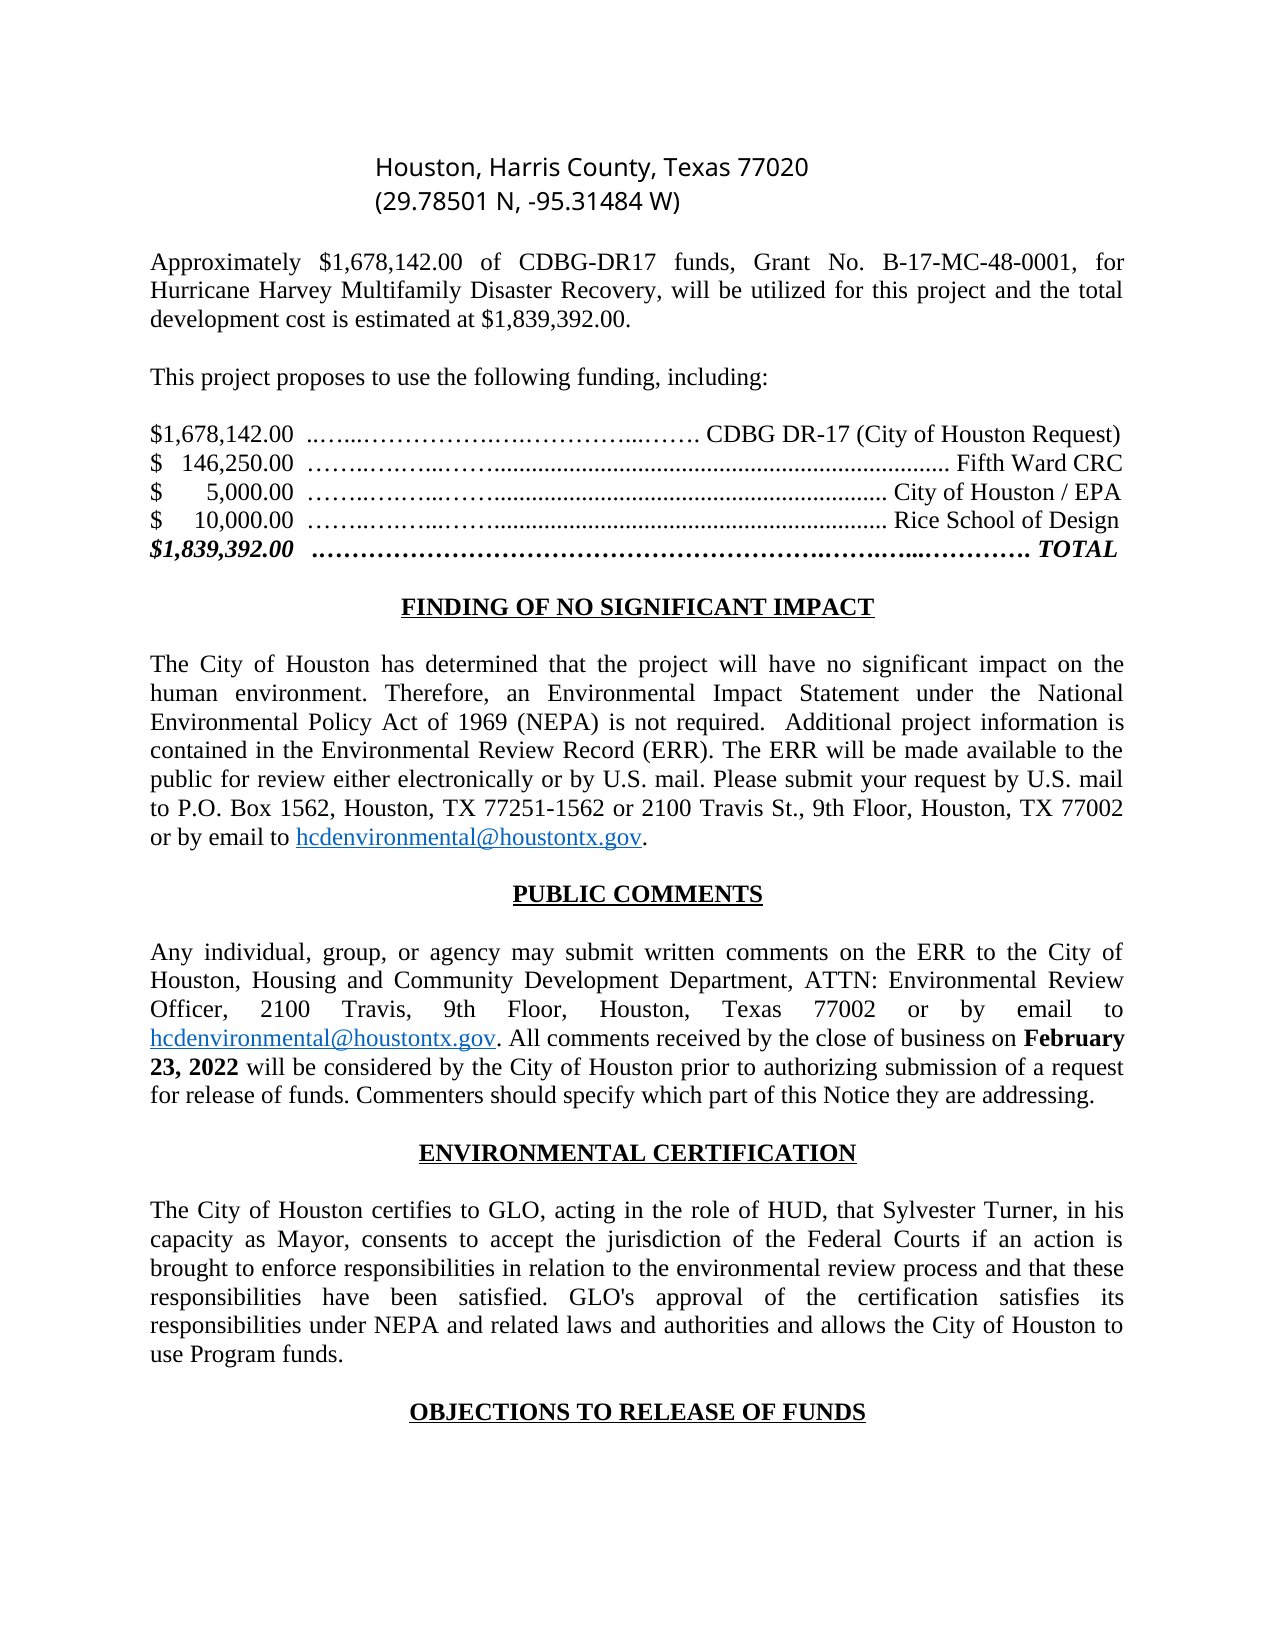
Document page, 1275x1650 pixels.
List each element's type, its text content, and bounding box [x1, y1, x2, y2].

text This project proposes to use the following funding, including: [150, 362, 1125, 391]
text The City of Houston certifies to GLO, acting in the role of HUD, that Sylvester Turner, in his capacity as Mayor, consents to accept the jurisdiction of the Federal Courts if an action is brought to enforce responsibilities in relation to the environmental review process and that these responsibilities have been satisfied. GLO's approval of the certification satisfies its responsibilities under NEPA and related laws and authorities and allows the City of Houston to use Program funds. [150, 1196, 1125, 1368]
text Approximately $1,678,142.00 of CDBG-DR17 funds, Grant No. B-17-MC-48-0001, for Hurricane Harvey Multifamily Disaster Recovery, will be utilized for this project and the total development cost is estimated at $1,839,392.00. [150, 247, 1125, 333]
text The City of Houston has determined that the project will have no significant impact on the human environment. Therefore, an Environmental Impact Statement under the National Environmental Policy Act of 1969 (NEPA) is not required. Additional project information is contained in the Environmental Review Record (ERR). The ERR will be made available to the public for review either electronically or by U.S. mail. Please submit your request by U.S. mail to P.O. Box 1562, Houston, TX 77251-1562 or 2100 Travis St., 9th Floor, Houston, TX 77002 or by email to hcdenvironmental@houstontx.gov. [150, 649, 1125, 851]
text Houston, Harris County, Texas 77020 [300, 150, 1125, 184]
text $1,839,392.00 .…………………………………………………….…….…...…………. TOTAL [150, 534, 1125, 563]
text $ 10,000.00 ……..….…...……............................................................... Rice School of Design [150, 506, 1125, 534]
text $ 5,000.00 ……..….…...……............................................................... City of Houston / EPA [150, 477, 1125, 506]
subtitle FINDING OF NO SIGNIFICANT IMPACT [150, 592, 1125, 621]
subtitle OBJECTIONS TO RELEASE OF FUNDS [150, 1397, 1125, 1426]
text $ 146,250.00 ……..….…...……......................................................................... Fifth Ward CRC [150, 448, 1125, 477]
text Any individual, group, or agency may submit written comments on the ERR to the City of Houston, Housing and Community Development Department, ATTN: Environmental Review Officer, 2100 Travis, 9th Floor, Houston, Texas 77002 or by email to hcdenvironmental@houstontx.gov. All comments received by the close of business on February 23, 2022 will be considered by the City of Houston prior to authorizing submission of a request for release of funds. Commenters should specify which part of this Notice they are addressing. [150, 937, 1125, 1109]
subtitle ENVIRONMENTAL CERTIFICATION [150, 1138, 1125, 1167]
text $1,678,142.00 ..…...…………….….…………...……. CDBG DR-17 (City of Houston Request) [150, 419, 1125, 448]
subtitle PUBLIC COMMENTS [150, 879, 1125, 908]
text (29.78501 N, -95.31484 W) [300, 184, 1125, 218]
